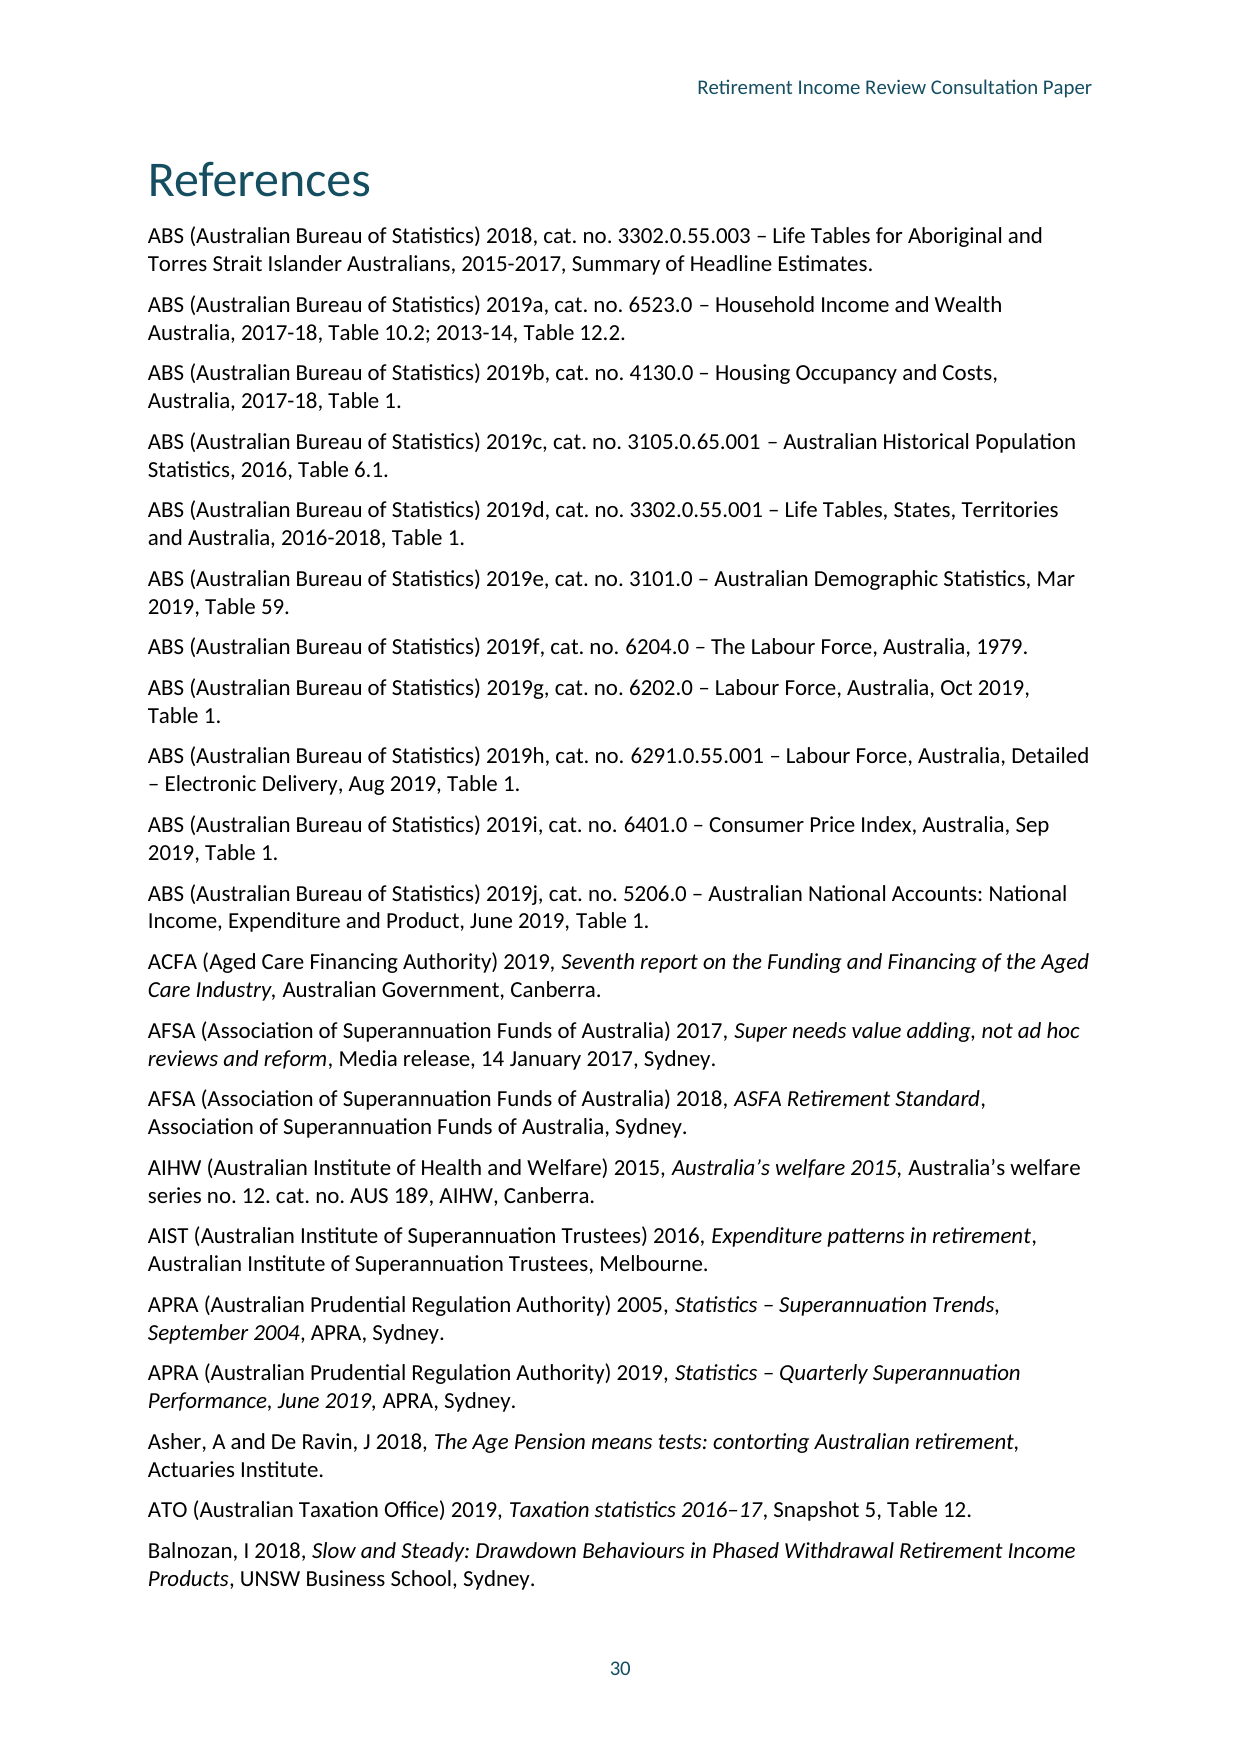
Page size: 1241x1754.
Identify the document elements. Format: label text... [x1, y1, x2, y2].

text APRA (Australian Prudential Regulation Authority) 2005, Statistics – Superannuation Trends, September 2004, APRA, Sydney. [148, 1290, 1092, 1346]
text AFSA (Association of Superannuation Funds of Australia) 2018, ASFA Retirement Standard, Association of Superannuation Funds of Australia, Sydney. [148, 1084, 1092, 1140]
text ABS (Australian Bureau of Statistics) 2019g, cat. no. 6202.0 – Labour Force, Australia, Oct 2019, Table 1. [148, 673, 1092, 729]
text ABS (Australian Bureau of Statistics) 2018, cat. no. 3302.0.55.003 – Life Tables for Aboriginal and Torres Strait Islander Australians, 2015-2017, Summary of Headline Estimates. [148, 221, 1092, 277]
text ABS (Australian Bureau of Statistics) 2019e, cat. no. 3101.0 – Australian Demographic Statistics, Mar 2019, Table 59. [148, 564, 1092, 620]
text ABS (Australian Bureau of Statistics) 2019c, cat. no. 3105.0.65.001 – Australian Historical Population Statistics, 2016, Table 6.1. [148, 427, 1092, 483]
text AIHW (Australian Institute of Health and Welfare) 2015, Australia’s welfare 2015, Australia’s welfare series no. 12. cat. no. AUS 189, AIHW, Canberra. [148, 1153, 1092, 1209]
text ABS (Australian Bureau of Statistics) 2019f, cat. no. 6204.0 – The Labour Force, Australia, 1979. [148, 632, 1092, 661]
text ABS (Australian Bureau of Statistics) 2019j, cat. no. 5206.0 – Australian National Accounts: National Income, Expenditure and Product, June 2019, Table 1. [148, 879, 1092, 935]
text AIST (Australian Institute of Superannuation Trustees) 2016, Expenditure patterns in retirement, Australian Institute of Superannuation Trustees, Melbourne. [148, 1221, 1092, 1277]
text ABS (Australian Bureau of Statistics) 2019b, cat. no. 4130.0 – Housing Occupancy and Costs, Australia, 2017-18, Table 1. [148, 358, 1092, 414]
text Asher, A and De Ravin, J 2018, The Age Pension means tests: contorting Australian retirement, Actuaries Institute. [148, 1427, 1092, 1483]
text ABS (Australian Bureau of Statistics) 2019d, cat. no. 3302.0.55.001 – Life Tables, States, Territories and Australia, 2016-2018, Table 1. [148, 495, 1092, 551]
text ABS (Australian Bureau of Statistics) 2019a, cat. no. 6523.0 – Household Income and Wealth Australia, 2017-18, Table 10.2; 2013-14, Table 12.2. [148, 290, 1092, 346]
text AFSA (Association of Superannuation Funds of Australia) 2017, Super needs value adding, not ad hoc reviews and reform, Media release, 14 January 2017, Sydney. [148, 1016, 1092, 1072]
text APRA (Australian Prudential Regulation Authority) 2019, Statistics – Quarterly Superannuation Performance, June 2019, APRA, Sydney. [148, 1358, 1092, 1414]
text ACFA (Aged Care Financing Authority) 2019, Seventh report on the Funding and Financing of the Aged Care Industry, Australian Government, Canberra. [148, 947, 1092, 1003]
text Balnozan, I 2018, Slow and Steady: Drawdown Behaviours in Phased Withdrawal Retirement Income Products, UNSW Business School, Sydney. [148, 1536, 1092, 1592]
text ATO (Australian Taxation Office) 2019, Taxation statistics 2016–17, Snapshot 5, Table 12. [148, 1496, 1092, 1523]
text ABS (Australian Bureau of Statistics) 2019i, cat. no. 6401.0 – Consumer Price Index, Australia, Sep 2019, Table 1. [148, 810, 1092, 866]
subtitle References [148, 148, 1092, 209]
text ABS (Australian Bureau of Statistics) 2019h, cat. no. 6291.0.55.001 – Labour Force, Australia, Detailed – Electronic Delivery, Aug 2019, Table 1. [148, 742, 1092, 798]
